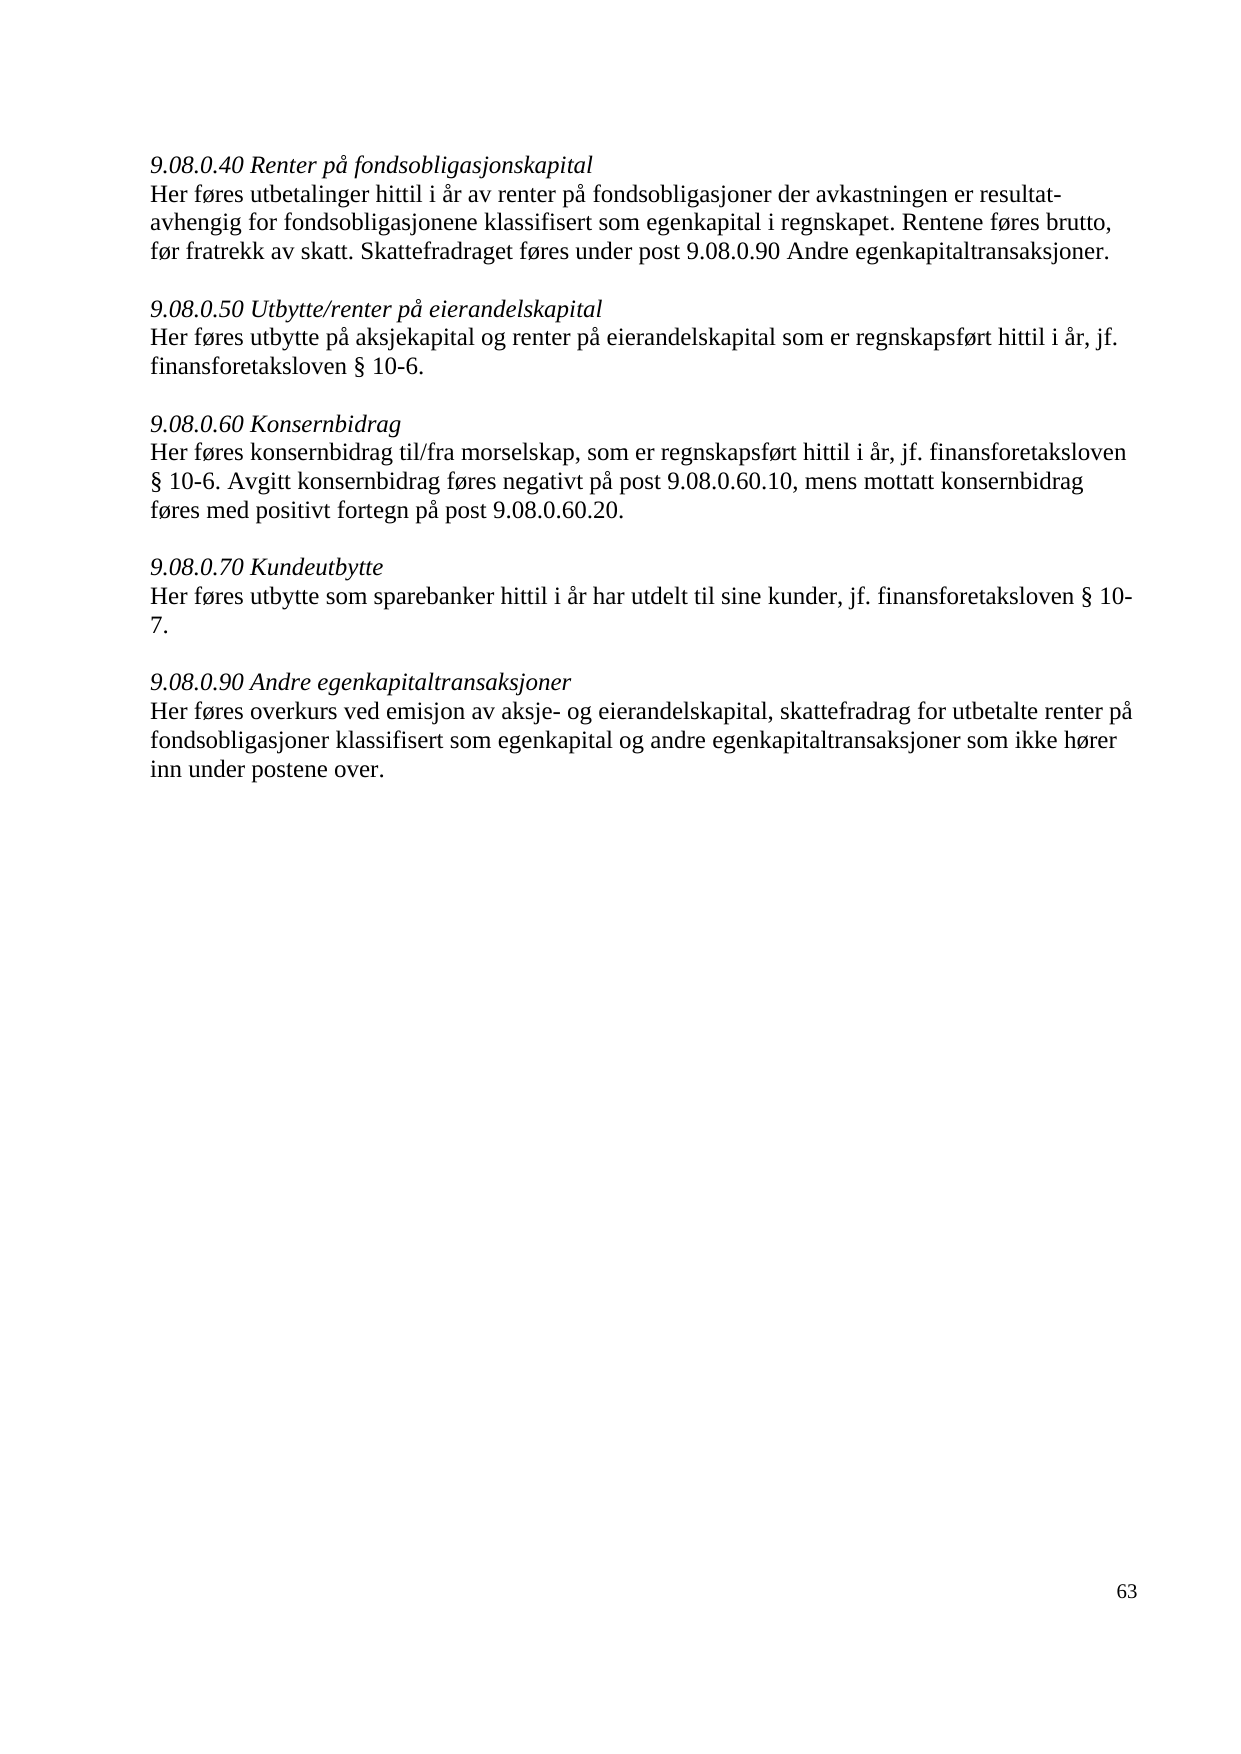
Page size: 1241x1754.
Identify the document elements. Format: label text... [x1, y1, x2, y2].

text 9.08.0.70 Kundeutbytte [150, 552, 1137, 581]
text 9.08.0.40 Renter på fondsobligasjonskapital [150, 150, 1137, 179]
text Her føres utbytte på aksjekapital og renter på eierandelskapital som er regnskapsført hittil i år, jf. finansforetaksloven § 10-6. [150, 322, 1137, 380]
text 9.08.0.50 Utbytte/renter på eierandelskapital [150, 294, 1137, 322]
text Her føres utbetalinger hittil i år av renter på fondsobligasjoner der avkastningen er resultatavhengig for fondsobligasjonene klassifisert som egenkapital i regnskapet. Rentene føres brutto, før fratrekk av skatt. Skattefradraget føres under post 9.08.0.90 Andre egenkapitaltransaksjoner. [150, 179, 1137, 265]
text Her føres overkurs ved emisjon av aksje- og eierandelskapital, skattefradrag for utbetalte renter på fondsobligasjoner klassifisert som egenkapital og andre egenkapitaltransaksjoner som ikke hører inn under postene over. [150, 696, 1137, 782]
text 9.08.0.60 Konsernbidrag [150, 409, 1137, 437]
text Her føres konsernbidrag til/fra morselskap, som er regnskapsført hittil i år, jf. finansforetaksloven § 10-6. Avgitt konsernbidrag føres negativt på post 9.08.0.60.10, mens mottatt konsernbidrag føres med positivt fortegn på post 9.08.0.60.20. [150, 437, 1137, 524]
text 9.08.0.90 Andre egenkapitaltransaksjoner [150, 667, 1137, 696]
text Her føres utbytte som sparebanker hittil i år har utdelt til sine kunder, jf. finansforetaksloven § 10-7. [150, 581, 1137, 639]
